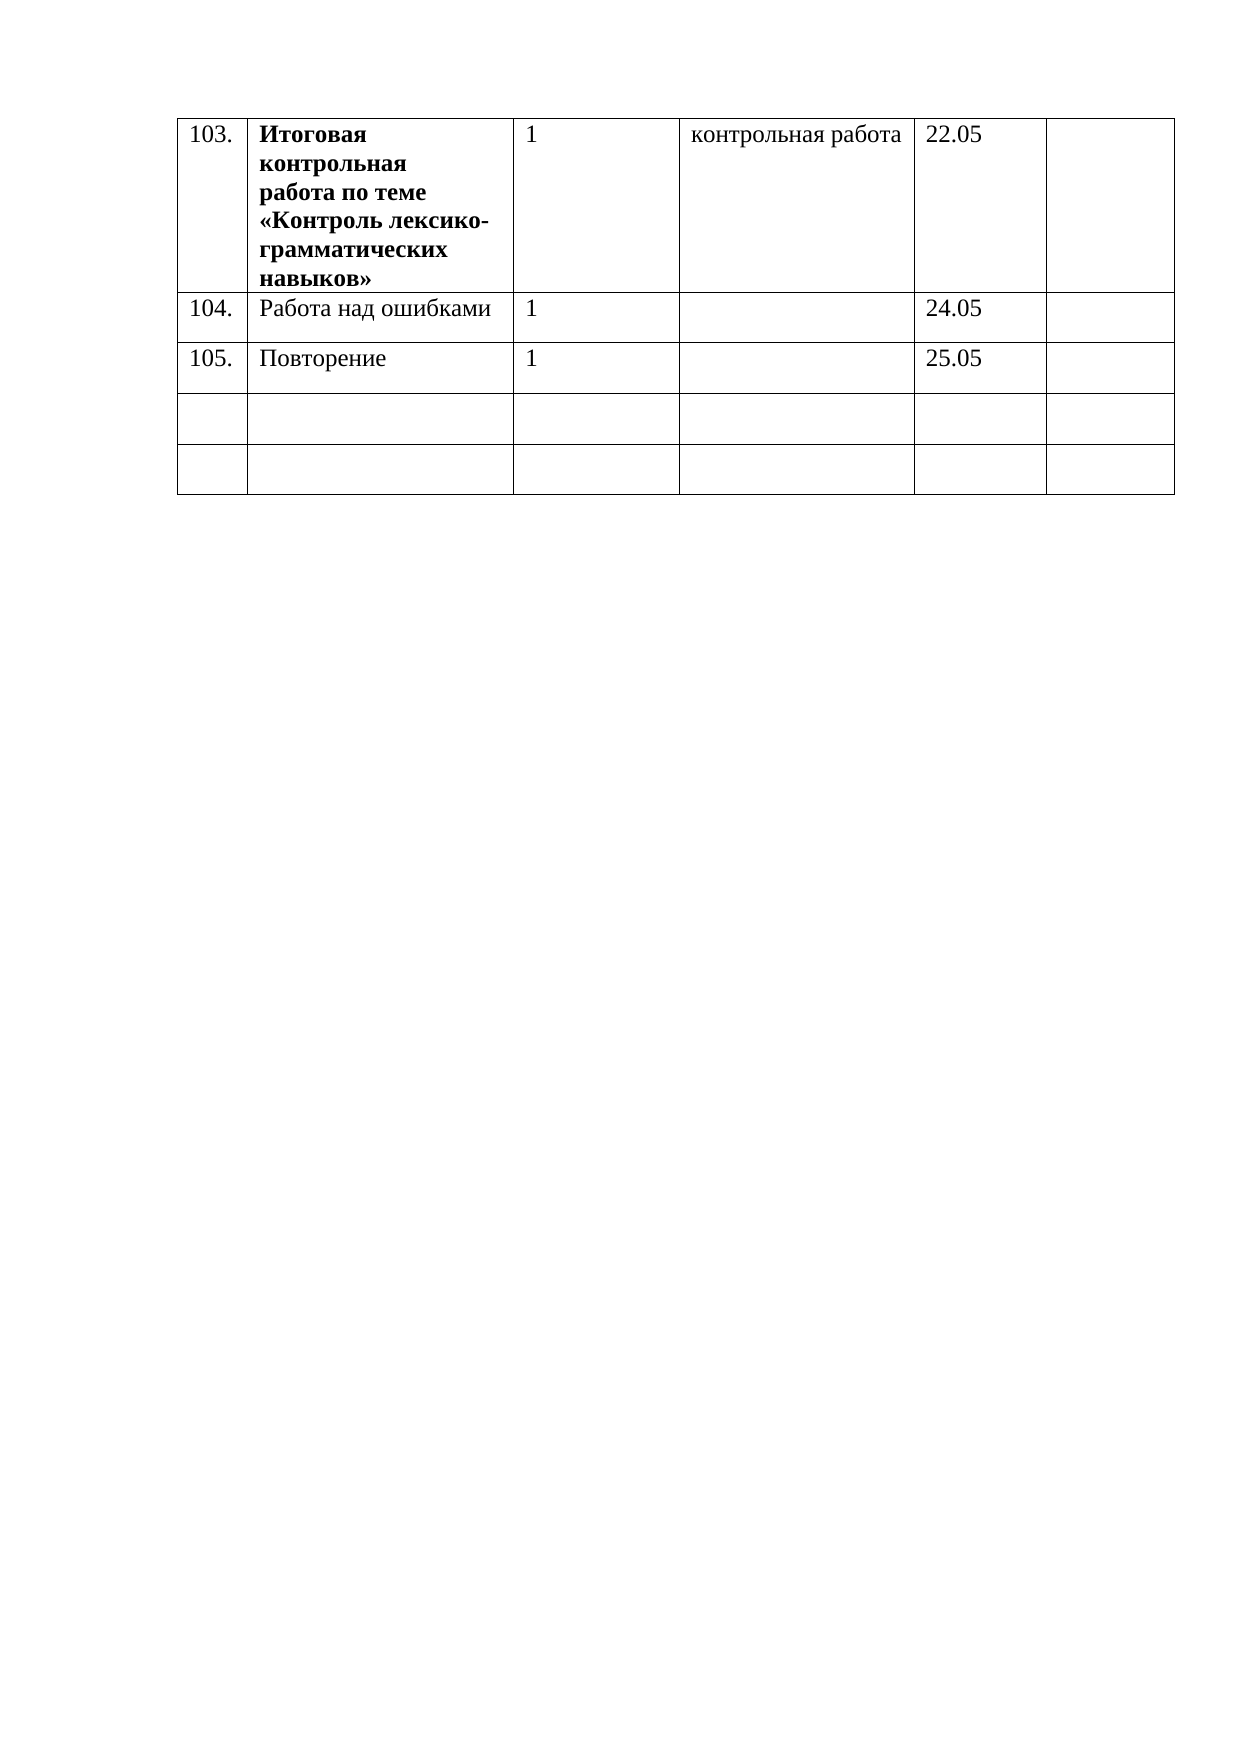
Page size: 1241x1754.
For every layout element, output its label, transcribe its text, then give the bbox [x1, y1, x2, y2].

table_cell 105. [178, 343, 247, 393]
table_cell [680, 293, 914, 342]
table_cell 1 [514, 119, 679, 292]
table_cell Работа над ошибками [248, 293, 513, 342]
table_cell 22.05 [915, 119, 1046, 292]
table_cell 25.05 [915, 343, 1046, 393]
table_cell Итоговая контрольная работа по теме «Контроль лексико-грамматических навыков» [248, 119, 513, 292]
table_cell [1047, 343, 1174, 393]
table_cell 103. [178, 119, 247, 292]
table_cell 1 [514, 343, 679, 393]
table_cell [680, 394, 914, 443]
table_cell Повторение [248, 343, 513, 393]
table_cell [1047, 445, 1174, 494]
table_cell [514, 445, 679, 494]
table_cell [1047, 394, 1174, 443]
table_cell контрольная работа [680, 119, 914, 292]
table_cell [1047, 119, 1174, 292]
table_cell [178, 394, 247, 443]
table_cell [680, 445, 914, 494]
table_cell 24.05 [915, 293, 1046, 342]
table_cell [248, 394, 513, 443]
table_cell [680, 343, 914, 393]
table_cell [178, 445, 247, 494]
table_cell [1047, 293, 1174, 342]
table_cell [514, 394, 679, 443]
table_cell [248, 445, 513, 494]
table_cell 104. [178, 293, 247, 342]
table_cell 1 [514, 293, 679, 342]
table_cell [915, 445, 1046, 494]
table_cell [915, 394, 1046, 443]
